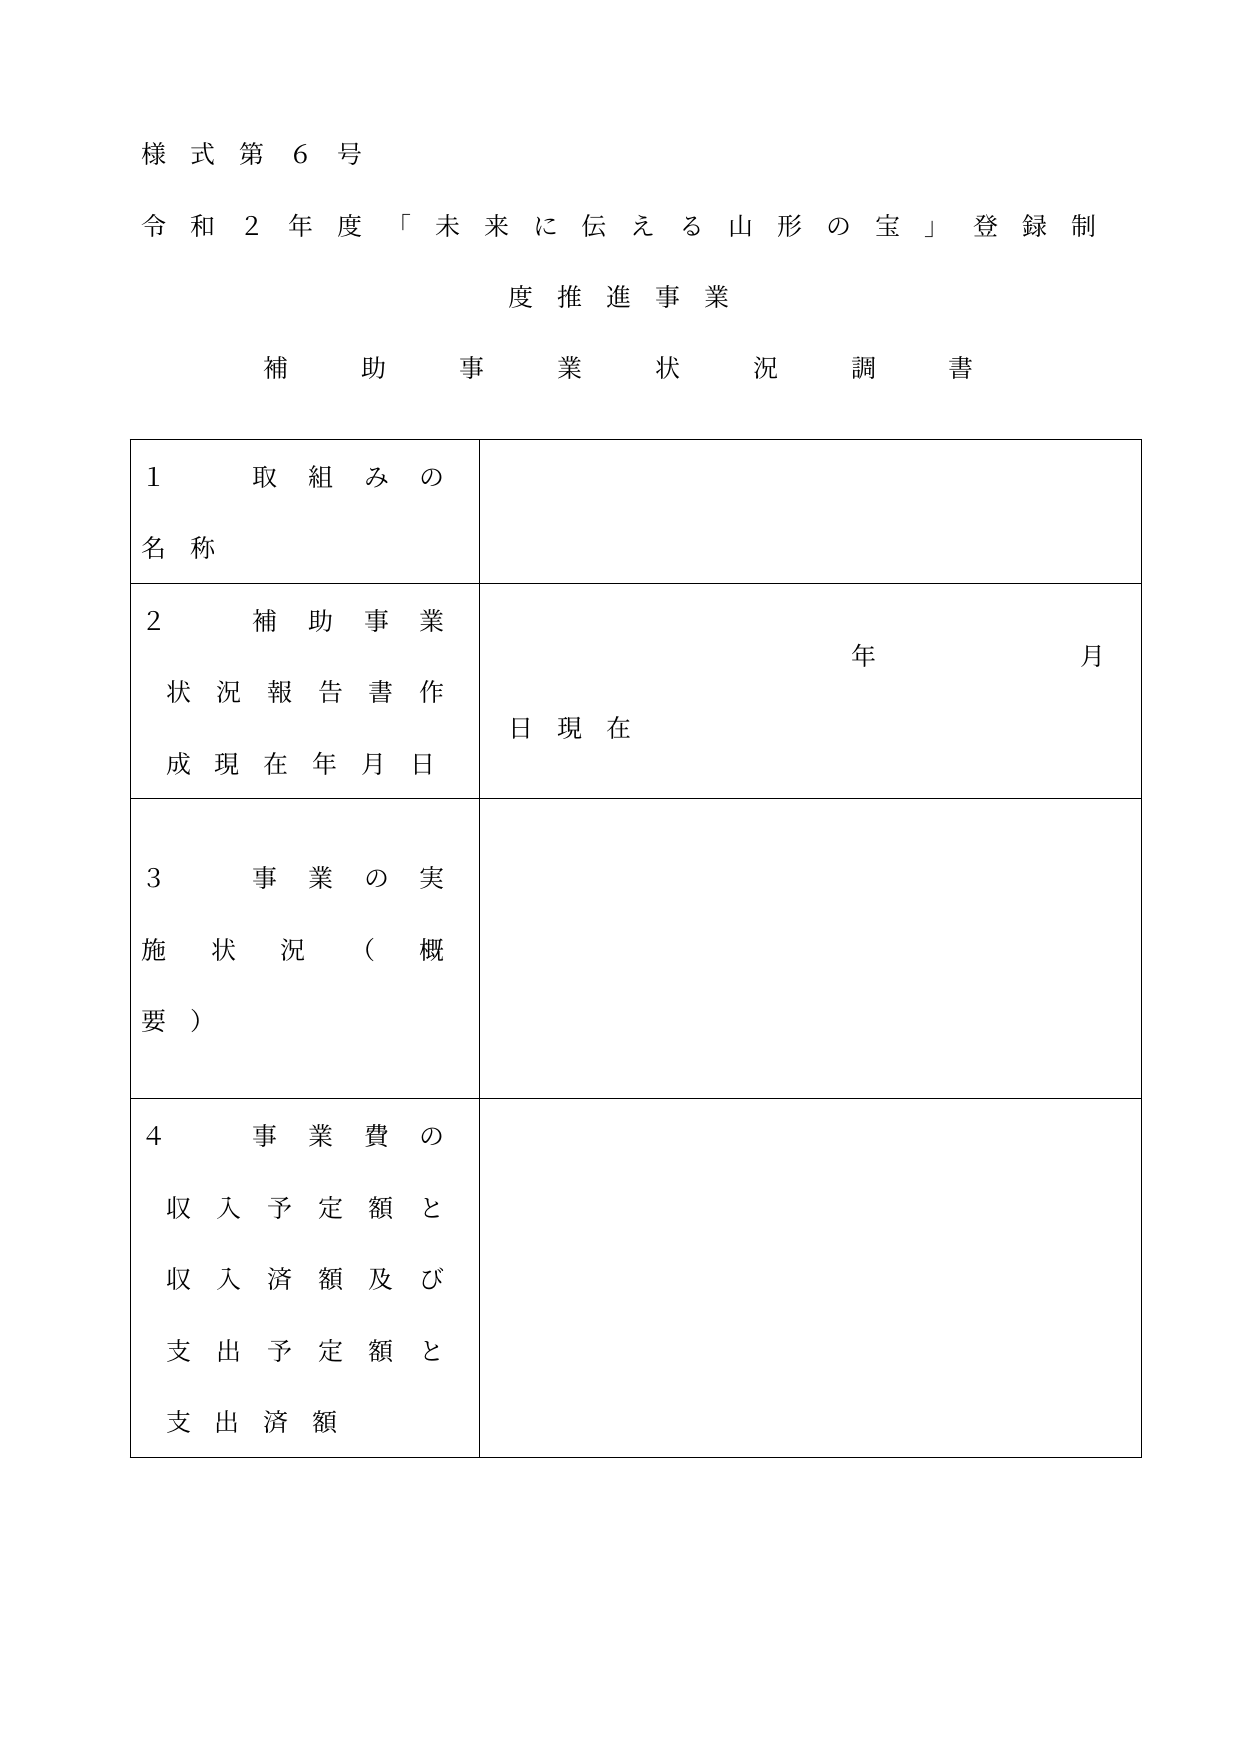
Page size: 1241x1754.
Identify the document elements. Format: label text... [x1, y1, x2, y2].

table_cell [480, 799, 1141, 1098]
table_cell 年 月 日現在 [480, 584, 1141, 798]
text 補 助 事 業 状 況 調 書 [141, 331, 1121, 403]
text 令和２年度「未来に伝える山形の宝」登録制度推進事業 [141, 188, 1121, 331]
table_header [480, 440, 1141, 583]
table_cell ２ 補助事業状況報告書作成現在年月日 [131, 584, 479, 798]
text 様式第６号 [141, 117, 1121, 188]
table_cell ３ 事業の実施状況（概要） [131, 799, 479, 1098]
table_header １ 取組みの名称 [131, 440, 479, 583]
table_cell ４ 事業費の収入予定額と収入済額及び支出予定額と支出済額 [131, 1099, 479, 1457]
table_cell [480, 1099, 1141, 1457]
